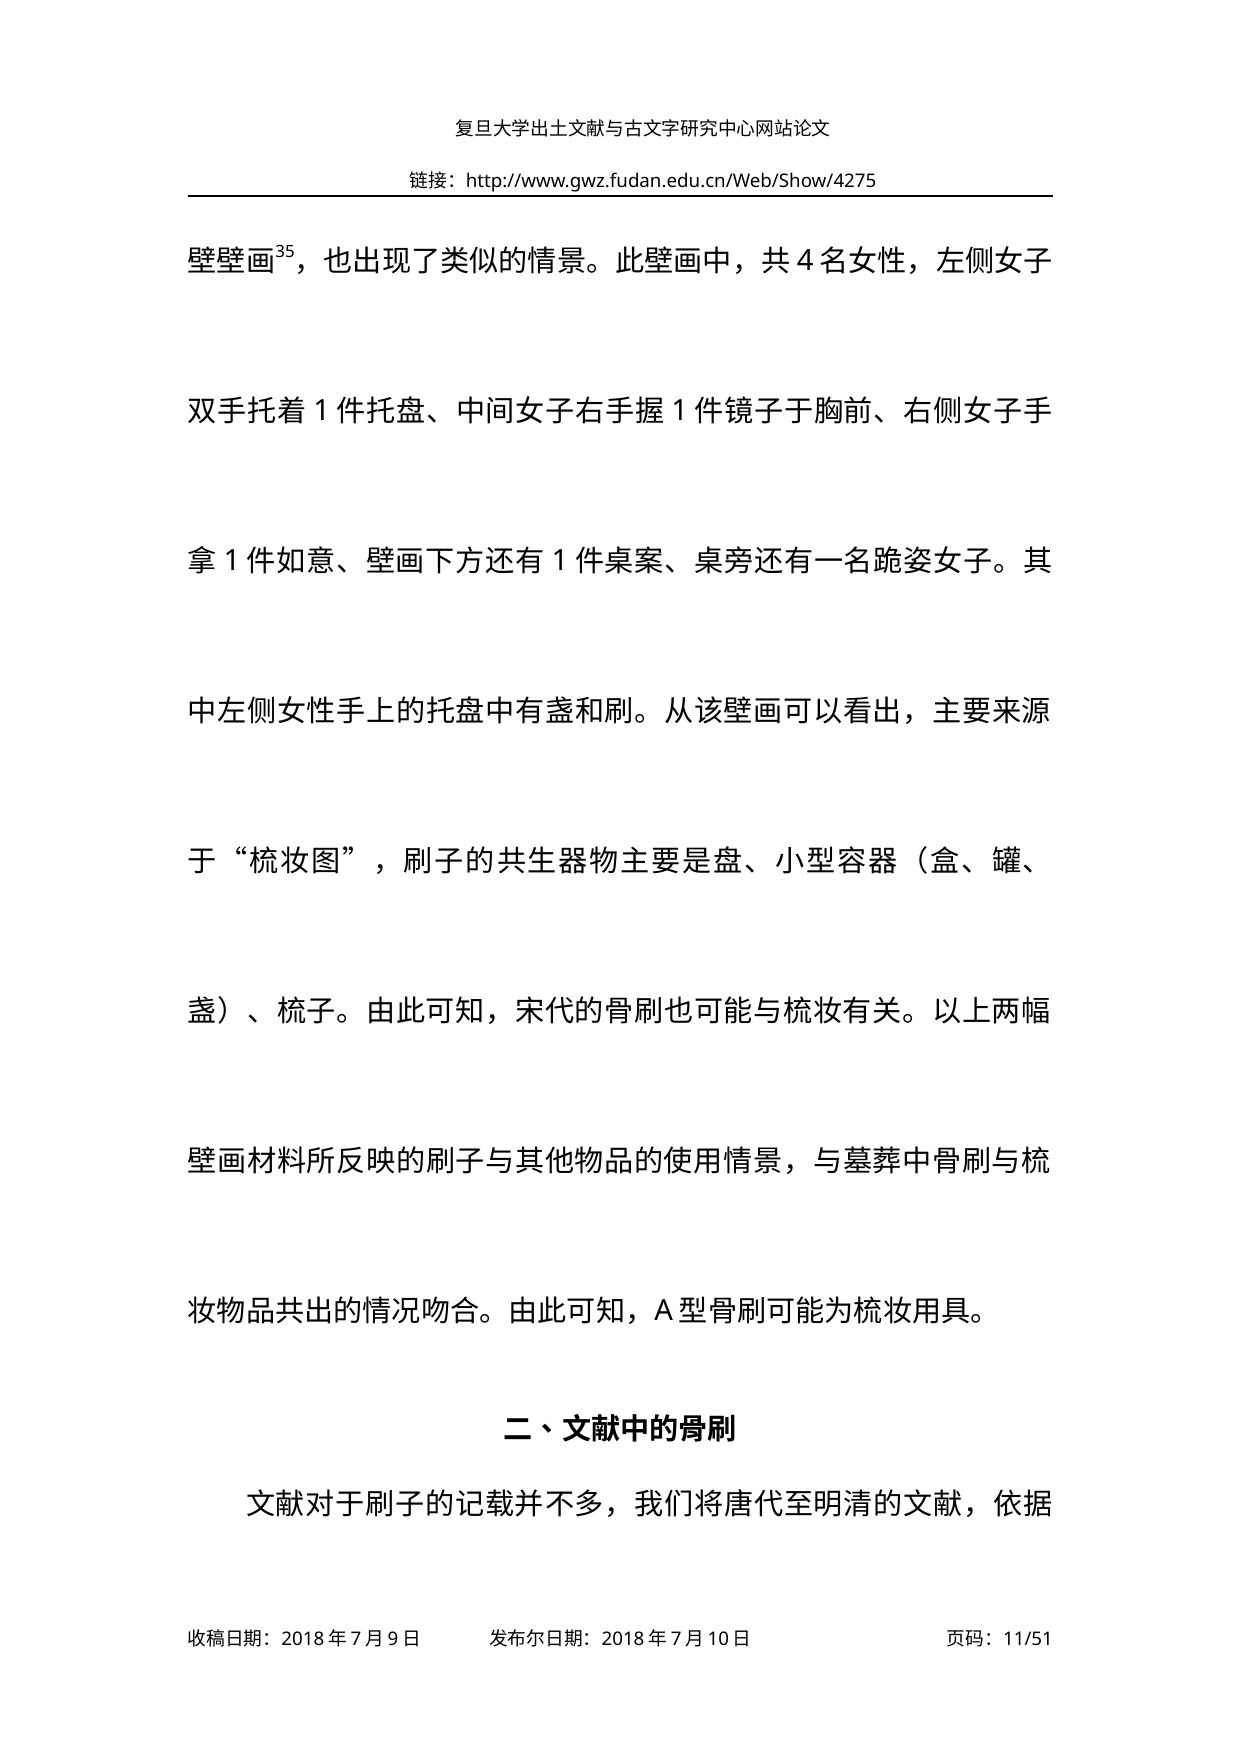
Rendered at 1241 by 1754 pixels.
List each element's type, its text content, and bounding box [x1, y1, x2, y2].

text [187, 222, 1053, 1347]
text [187, 1464, 1053, 1539]
text 二、文献中的骨刷 [187, 1389, 1053, 1464]
